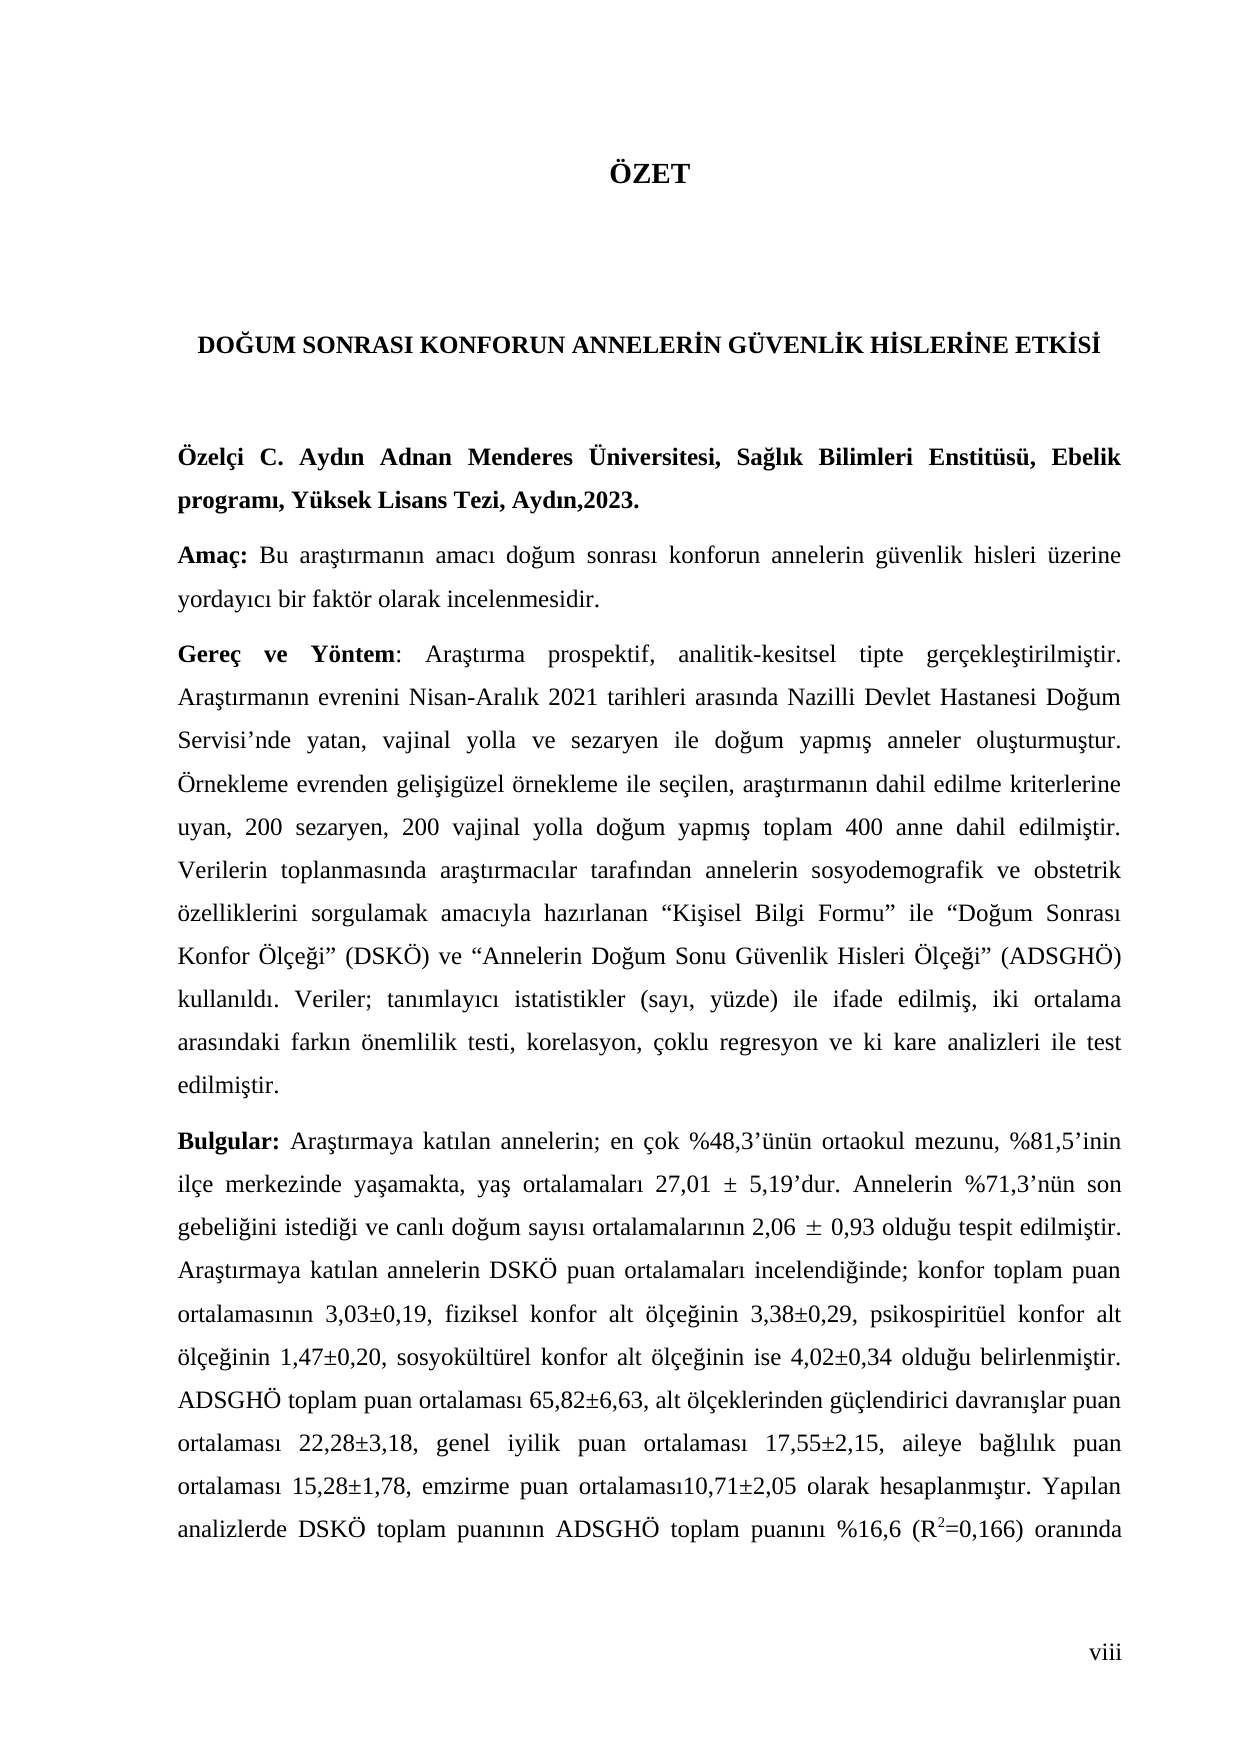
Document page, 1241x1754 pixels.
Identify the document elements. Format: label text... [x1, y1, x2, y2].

text Amaç: Bu araştırmanın amacı doğum sonrası konforun annelerin güvenlik hisleri üzerine yordayıcı bir faktör olarak incelenmesidir. [177, 541, 1122, 612]
text DOĞUM SONRASI KONFORUN ANNELERİN GÜVENLİK HİSLERİNE ETKİSİ [177, 331, 1122, 359]
text Gereç ve Yöntem: Araştırma prospektif, analitik-kesitsel tipte gerçekleştirilmiştir. Araştırmanın evrenini Nisan-Aralık 2021 tarihleri arasında Nazilli Devlet Hastanesi Doğum Servisi’nde yatan, vajinal yolla ve sezaryen ile doğum yapmış anneler oluşturmuştur. Örnekleme evrenden gelişigüzel örnekleme ile seçilen, araştırmanın dahil edilme kriterlerine uyan, 200 sezaryen, 200 vajinal yolla doğum yapmış toplam 400 anne dahil edilmiştir. Verilerin toplanmasında araştırmacılar tarafından annelerin sosyodemografik ve obstetrik özelliklerini sorgulamak amacıyla hazırlanan “Kişisel Bilgi Formu” ile “Doğum Sonrası Konfor Ölçeği” (DSKÖ) ve “Annelerin Doğum Sonu Güvenlik Hisleri Ölçeği” (ADSGHÖ) kullanıldı. Veriler; tanımlayıcı istatistikler (sayı, yüzde) ile ifade edilmiş, iki ortalama arasındaki farkın önemlilik testi, korelasyon, çoklu regresyon ve ki kare analizleri ile test edilmiştir. [177, 639, 1122, 1099]
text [177, 1126, 1122, 1543]
text Özelçi C. Aydın Adnan Menderes Üniversitesi, Sağlık Bilimleri Enstitüsü, Ebelik programı, Yüksek Lisans Tezi, Aydın,2023. [177, 442, 1122, 514]
subtitle ÖZET [177, 157, 1122, 190]
